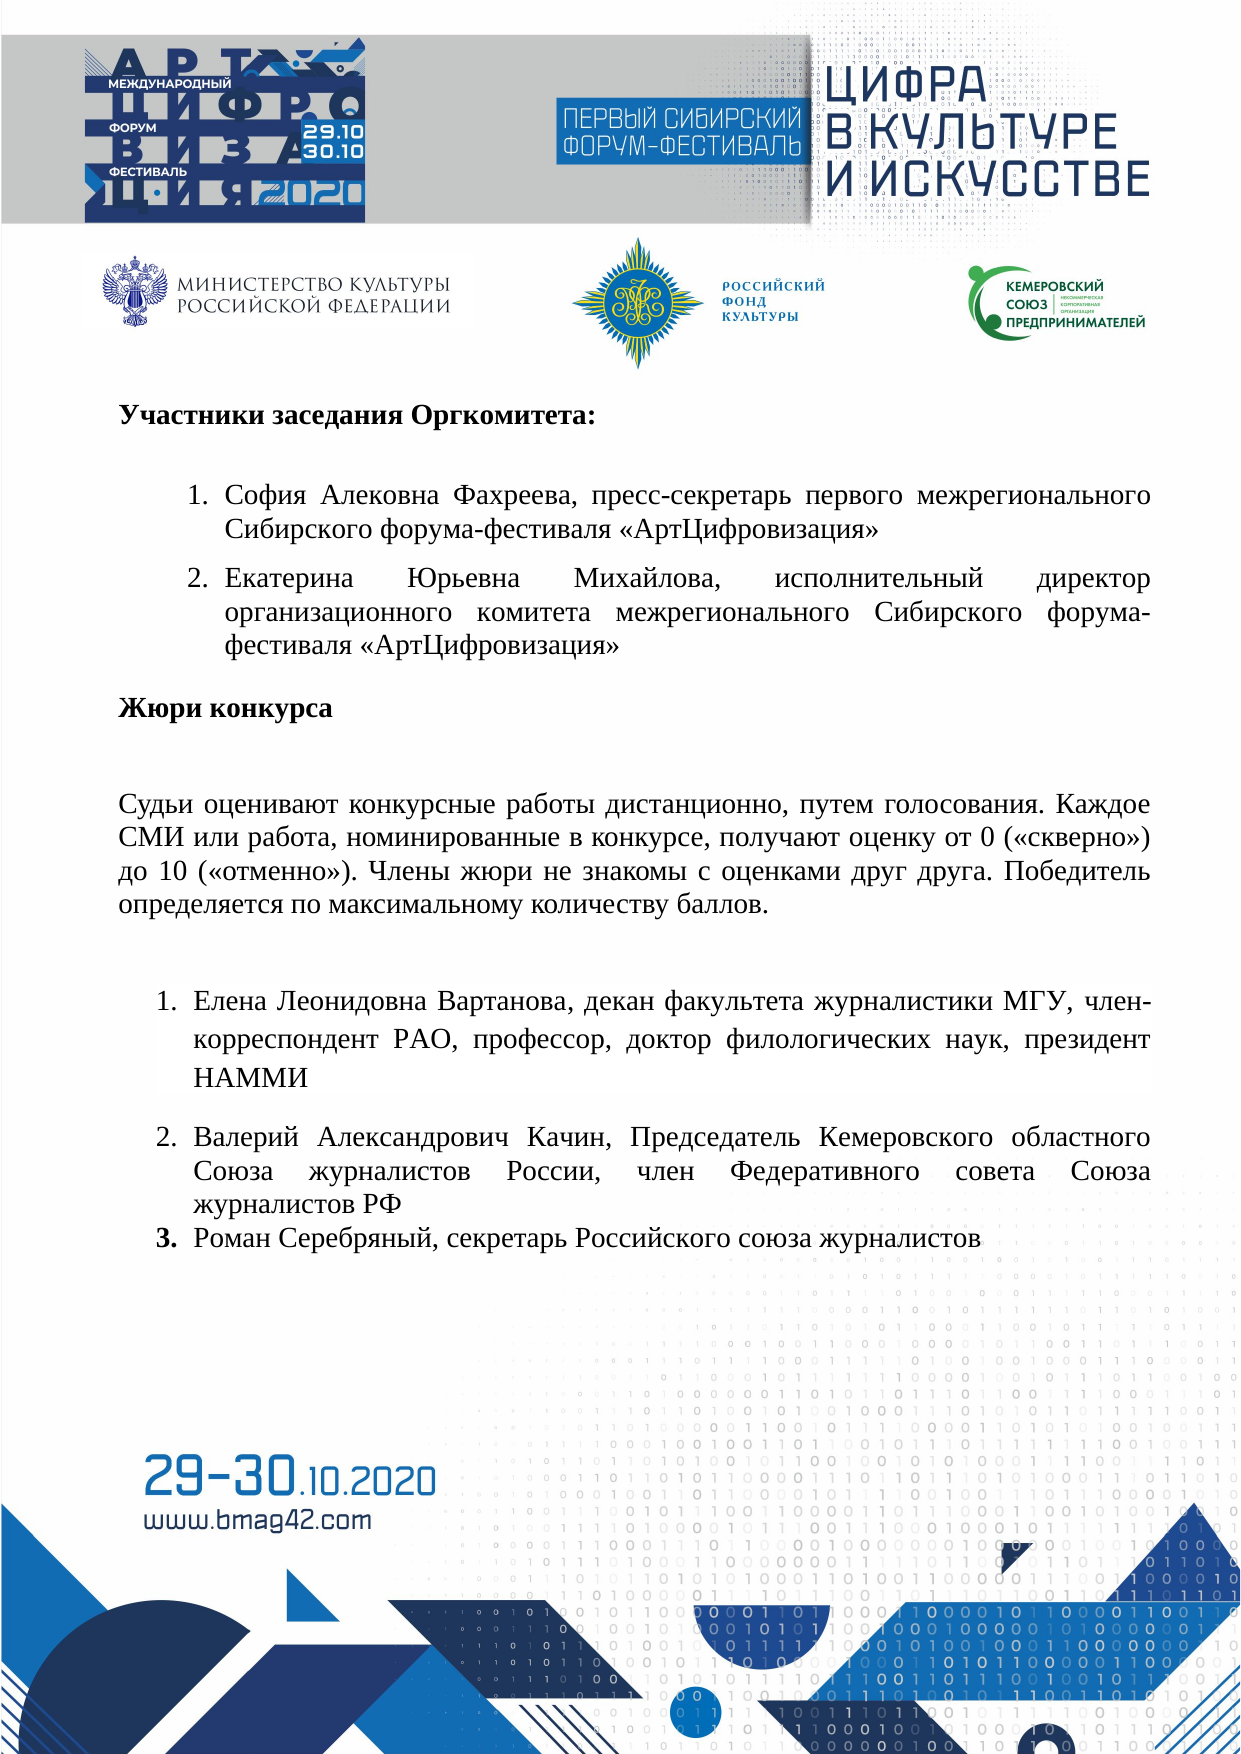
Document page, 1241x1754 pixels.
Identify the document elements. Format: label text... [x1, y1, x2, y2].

list Валерий Александрович Качин, Председатель Кемеровского областного Союза журналистов России, член Федеративного совета Союза журналистов РФ [156, 1119, 1152, 1220]
text Участники заседания Оргкомитета: [118, 397, 1152, 431]
list София Алековна Фахреева, пресс-секретарь первого межрегионального Сибирского форума-фестиваля «АртЦифровизация» [187, 477, 1152, 544]
list Екатерина Юрьевна Михайлова, исполнительный директор организационного комитета межрегионального Сибирского форума-фестиваля «АртЦифровизация» [187, 560, 1152, 661]
list Елена Леонидовна Вартанова, декан факультета журналистики МГУ, член-корреспондент РАО, профессор, доктор филологических наук, президент НАММИ [156, 983, 1152, 1093]
subtitle Судьи оценивают конкурсные работы дистанционно, путем голосования. Каждое СМИ или работа, номинированные в конкурсе, получают оценку от 0 («скверно») до 10 («отменно»). Члены жюри не знакомы с оценками друг друга. Победитель определяется по максимальному количеству баллов. [118, 786, 1152, 920]
list Роман Серебряный, секретарь Российского союза журналистов [156, 1220, 1152, 1253]
subtitle Жюри конкурса [118, 690, 1152, 723]
picture [0, 0, 1241, 1754]
